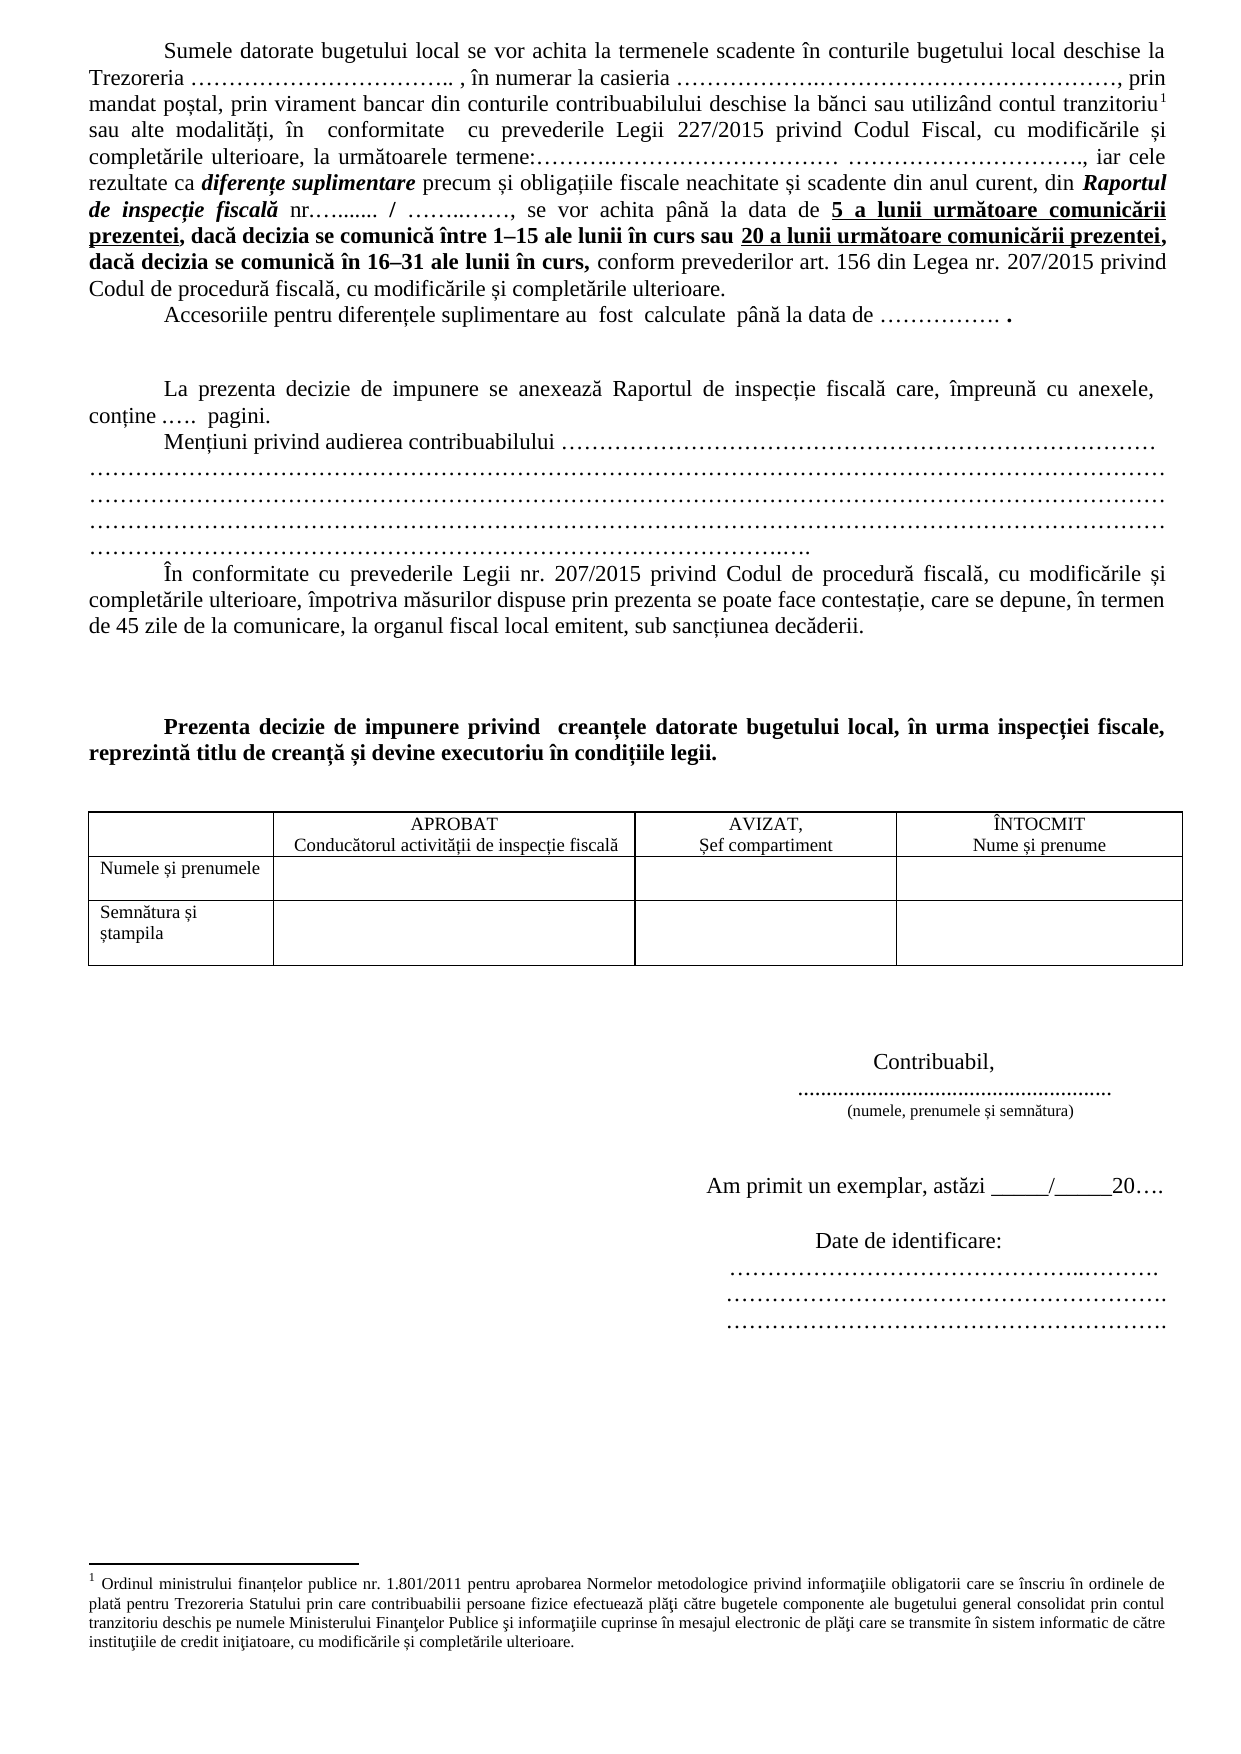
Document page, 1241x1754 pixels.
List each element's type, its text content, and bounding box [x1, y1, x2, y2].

table_cell [897, 857, 1182, 900]
text În conformitate cu prevederile Legii nr. 207/2015 privind Codul de procedură fiscală, cu modificările și completările ulterioare, împotriva măsurilor dispuse prin prezenta se poate face contestație, care se depune, în termen de 45 zile de la comunicare, la organul fiscal local emitent, sub sancțiunea decăderii. [89, 560, 1166, 639]
table_header ÎNTOCMIT Nume și prenume [897, 813, 1182, 856]
text Am primit un exemplar, astăzi _____/_____20…. [89, 1172, 1166, 1199]
text Mențiuni privind audierea contribuabilului …………………………………………………………………… [89, 428, 1166, 454]
text (numele, prenumele și semnătura) [726, 1101, 1166, 1120]
table_cell Numele și prenumele [89, 857, 273, 900]
table_header AVIZAT, Șef compartiment [636, 813, 896, 856]
text Contribuabil, [764, 1048, 1166, 1074]
text La prezenta decizie de impunere se anexează Raportul de inspecție fiscală care, împreună cu anexele, conține .…. pagini. [89, 375, 1166, 428]
text ……………………………………………………………………………………………………………………………………………………………………………………………………………………………………………………………………………………………………………………………………………………………………………………………………………………………………………………………………….…. [89, 454, 1166, 560]
table_cell [636, 857, 896, 900]
table_header APROBAT Conducătorul activității de inspecție fiscală [274, 813, 634, 856]
text ....................................................... [764, 1074, 1166, 1101]
table_cell [636, 901, 896, 965]
table_header [89, 813, 273, 856]
table_cell [274, 857, 634, 900]
text …………………………………………………. [89, 1280, 1166, 1307]
text …………………………………………………. [89, 1307, 1166, 1333]
text Sumele datorate bugetului local se vor achita la termenele scadente în conturile bugetului local deschise la Trezoreria …………………………….. , în numerar la casieria ……………….…………………………………, prin mandat poștal, prin virament bancar din conturile contribuabilului deschise la bănci sau utilizând contul tranzitoriu sau alte modalități, în conformitate cu prevederile Legii 227/2015 privind Codul Fiscal, cu modificările și completările ulterioare, la următoarele termene:……….………………………… …………………………., iar cele rezultate ca diferențe suplimentare precum și obligațiile fiscale neachitate și scadente din anul curent, din Raportul de inspecție fiscală nr.…....... / ……..……, se vor achita până la data de 5 a lunii următoare comunicării prezentei, dacă decizia se comunică între 1–15 ale lunii în curs sau 20 a lunii următoare comunicării prezentei, dacă decizia se comunică în 16–31 ale lunii în curs, conform prevederilor art. 156 din Legea nr. 207/2015 privind Codul de procedură fiscală, cu modificările și completările ulterioare. [89, 37, 1166, 301]
table_cell Semnătura și ștampila [89, 901, 273, 965]
text ………………………………………..………. [89, 1254, 1166, 1280]
table_cell [897, 901, 1182, 965]
text Date de identificare: [689, 1228, 1166, 1254]
text Prezenta decizie de impunere privind creanțele datorate bugetului local, în urma inspecției fiscale, reprezintă titlu de creanță și devine executoriu în condițiile legii. [89, 713, 1166, 766]
text Accesoriile pentru diferențele suplimentare au fost calculate până la data de ……………. . [89, 301, 1166, 327]
table_cell [274, 901, 634, 965]
